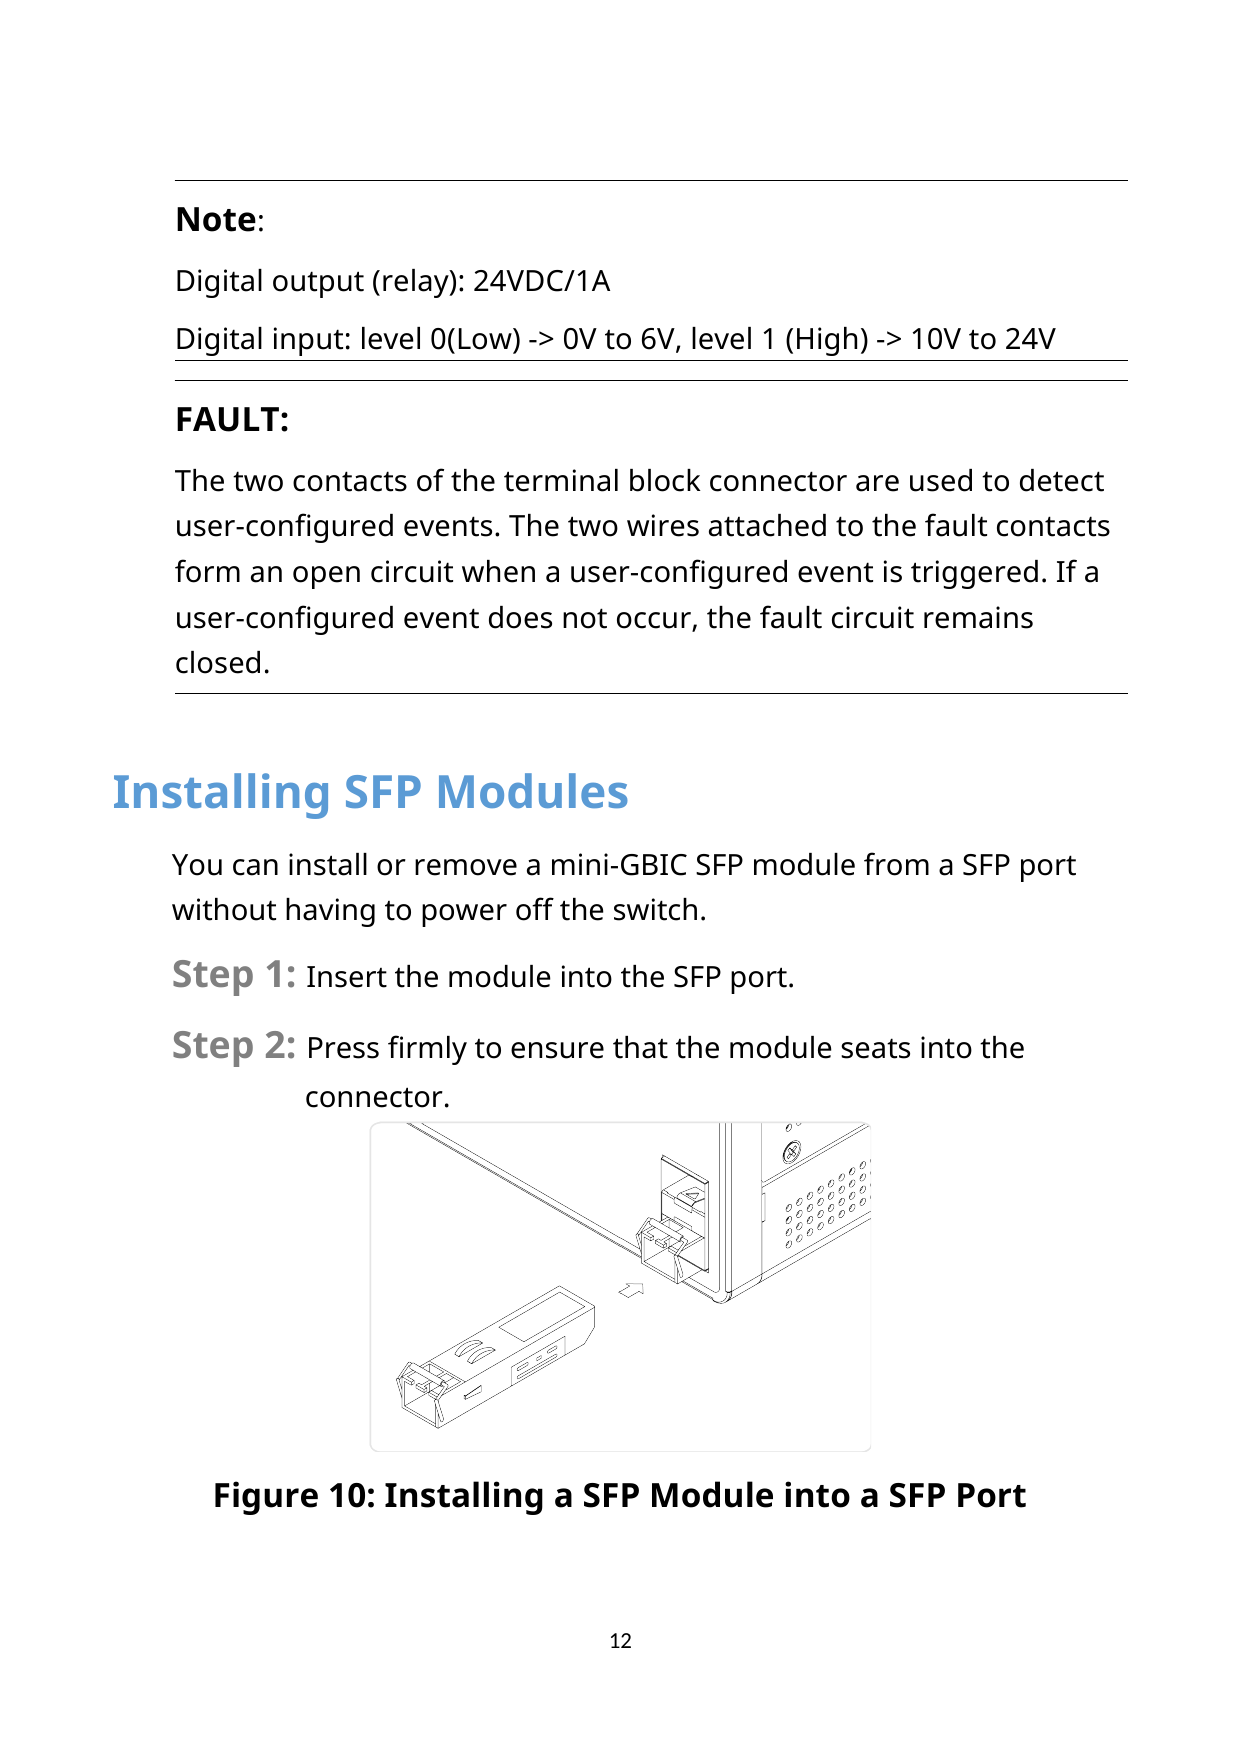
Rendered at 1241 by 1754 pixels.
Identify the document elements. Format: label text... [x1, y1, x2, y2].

text Digital input: level 0(Low) -> 0V to 6V, level 1 (High) -> 10V to 24V [174, 318, 1128, 361]
text Digital output (relay): 24VDC/1A [174, 260, 1128, 300]
text Figure 10: Installing a SFP Module into a SFP Port [112, 1471, 1128, 1517]
text The two contacts of the terminal block connector are used to detect user-configured events. The two wires attached to the fault contacts form an open circuit when a user-configured event is triggered. If a user-configured event does not occur, the fault circuit remains closed. [174, 444, 1128, 694]
text You can install or remove a mini-GBIC SFP module from a SFP port without having to power off the switch. [172, 844, 1128, 929]
text Note: [174, 181, 1128, 241]
text Step 2: Press firmly to ensure that the module seats into the connector. [172, 1019, 1128, 1116]
text Step 1: Insert the module into the SFP port. [172, 948, 1128, 999]
text FAULT: [174, 381, 1128, 441]
picture [369, 1121, 872, 1452]
subtitle Installing SFP Modules [112, 760, 1128, 822]
